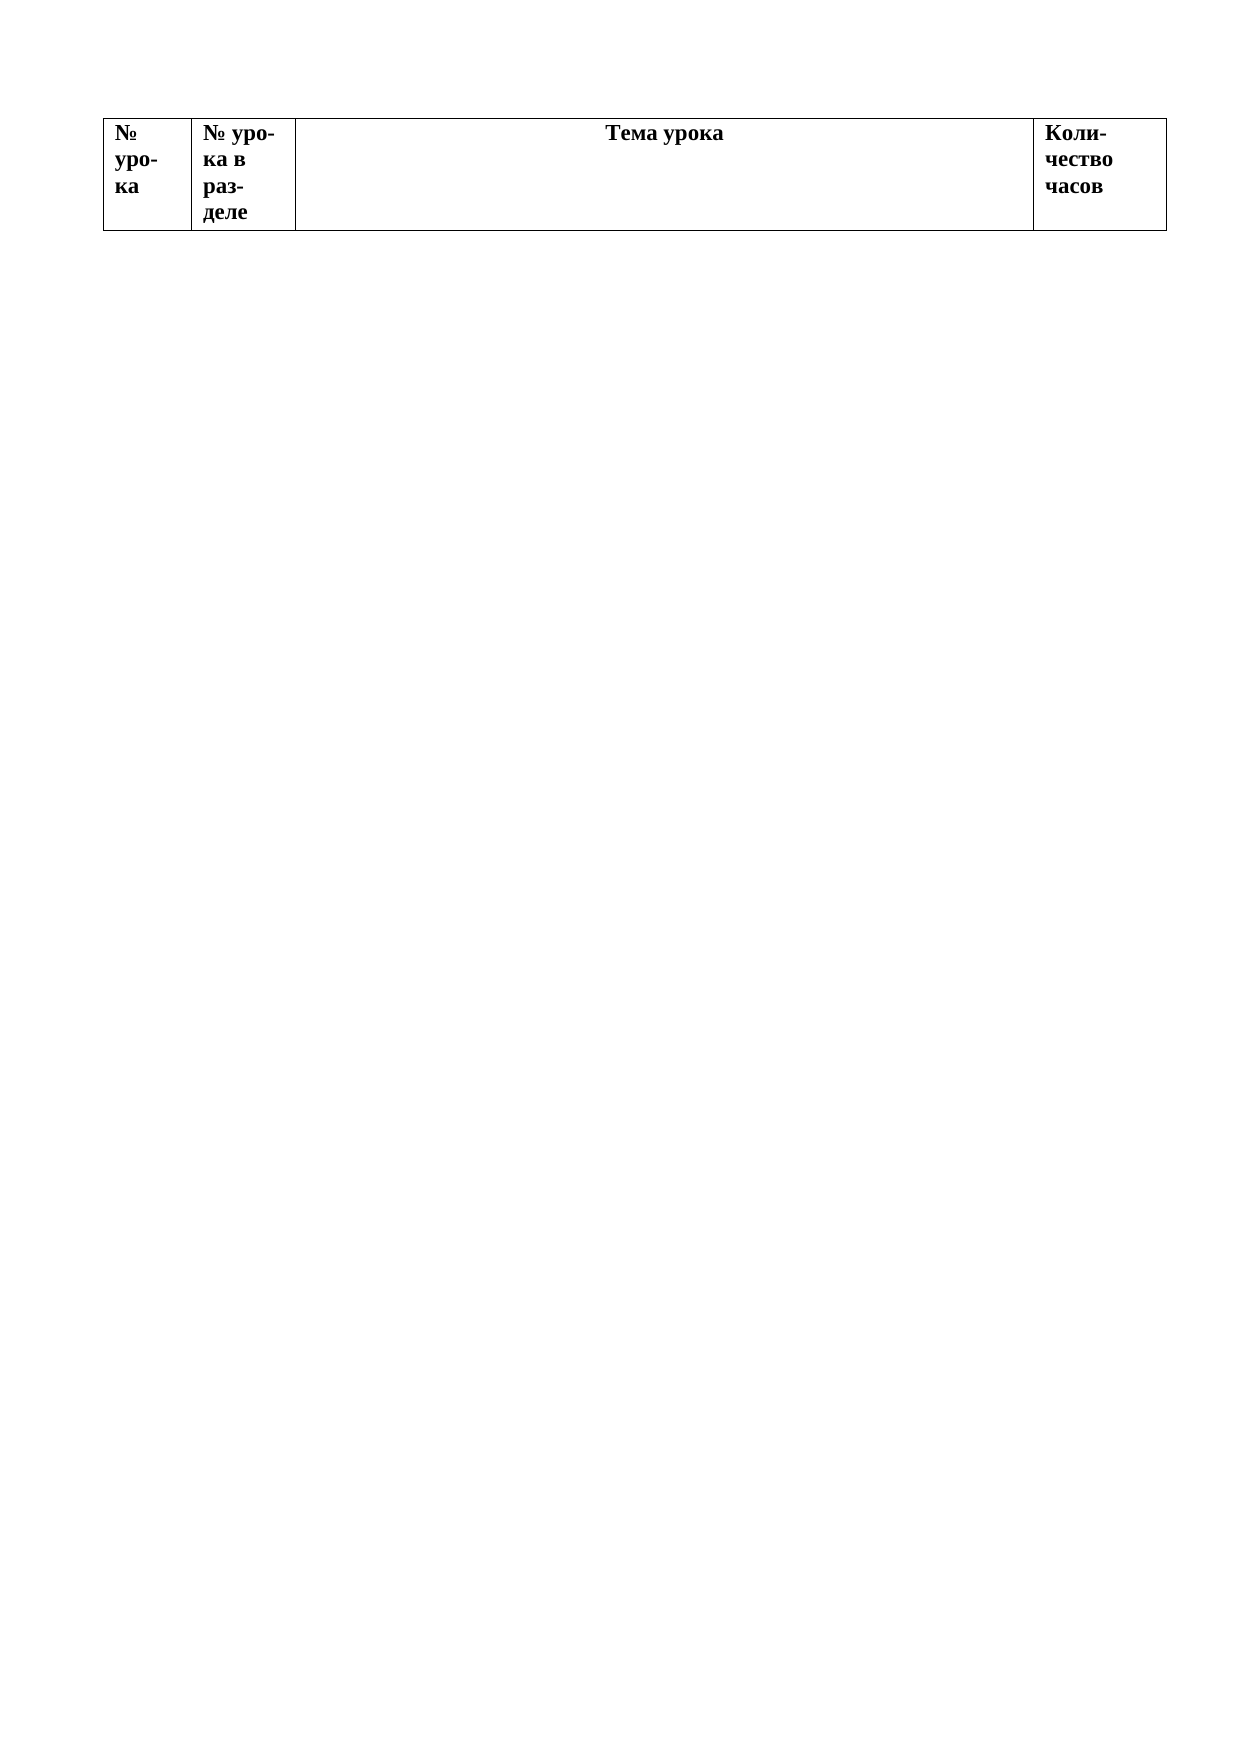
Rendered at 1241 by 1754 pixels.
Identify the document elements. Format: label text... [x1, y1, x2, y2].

table_header № уро-ка [104, 119, 191, 230]
table_header Коли-чество часов [1034, 119, 1166, 230]
table_header Тема урока [296, 119, 1033, 230]
table_header № уро-ка в раз-деле [192, 119, 295, 230]
